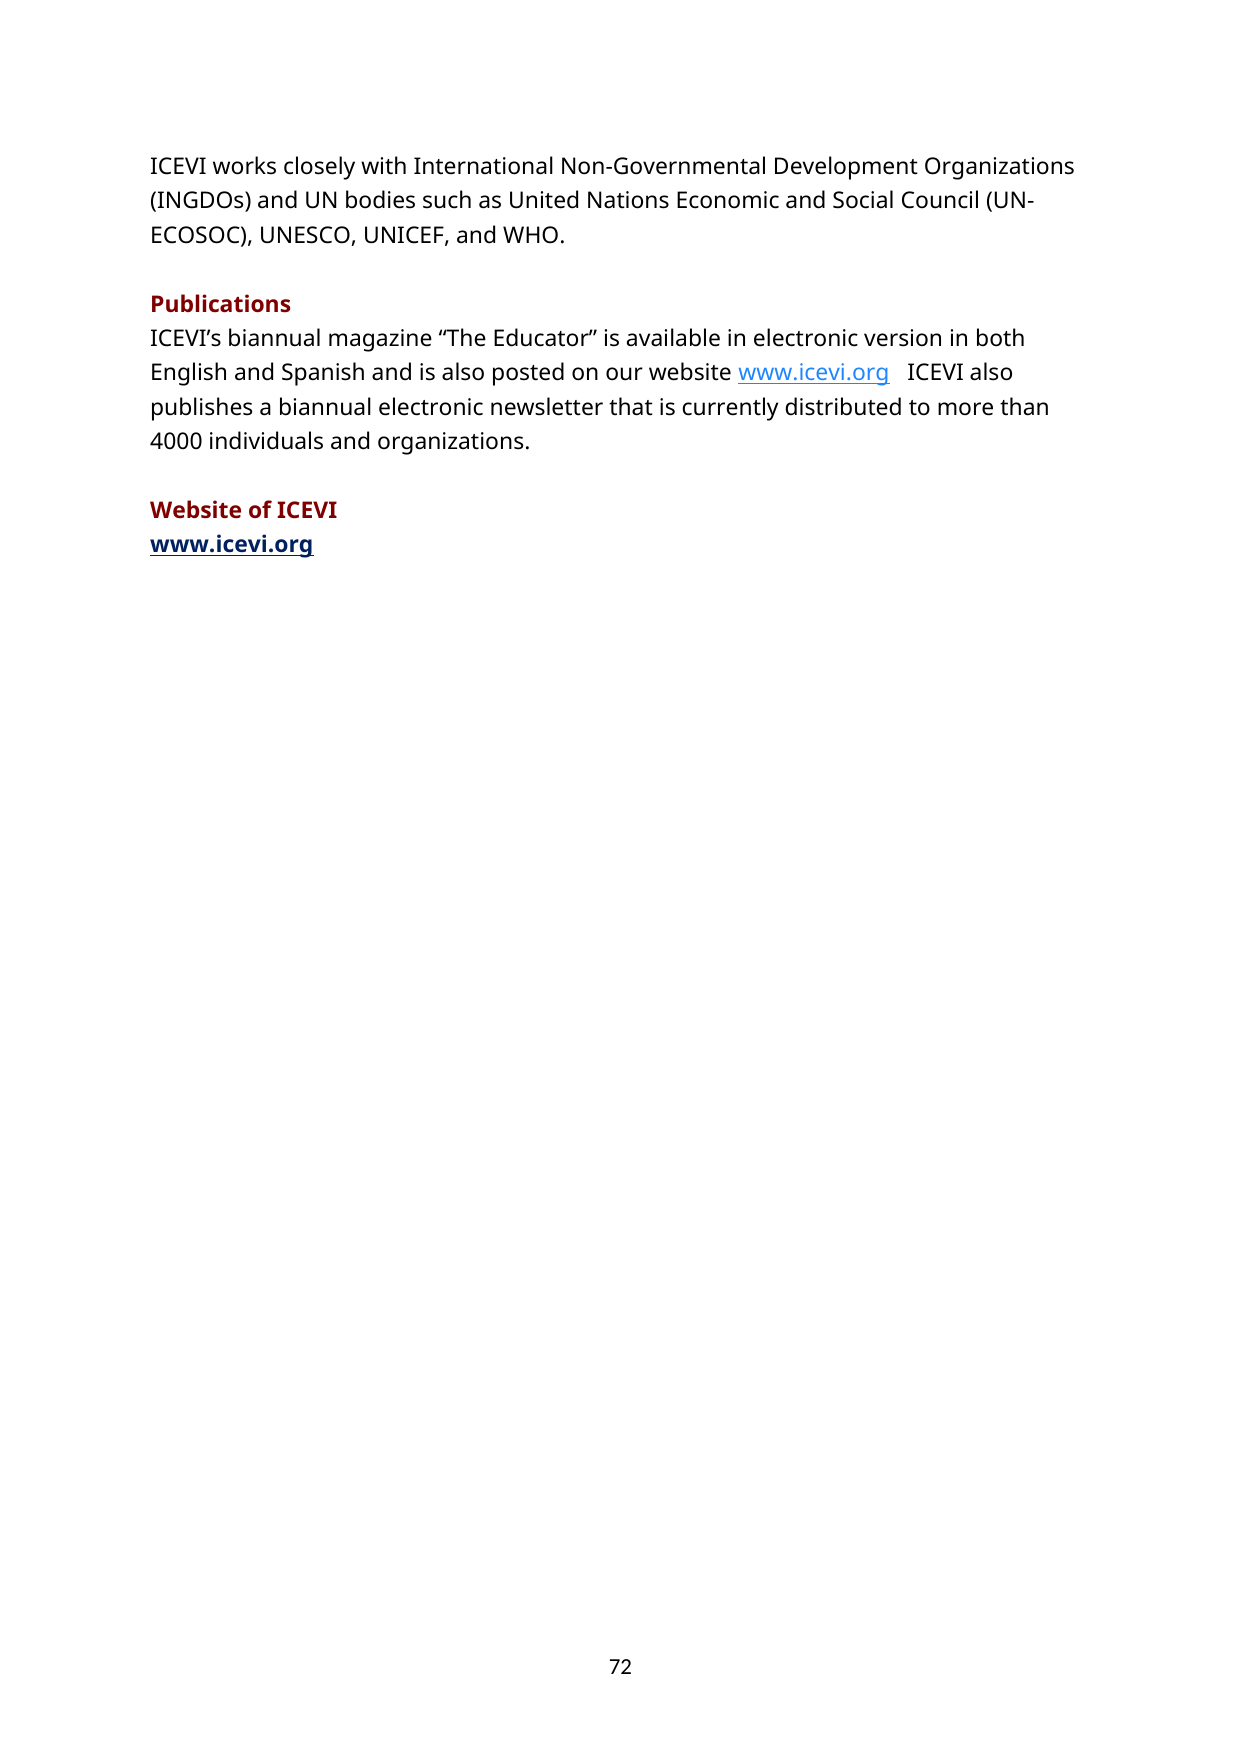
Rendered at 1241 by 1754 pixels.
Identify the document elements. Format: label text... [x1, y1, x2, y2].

text www.icevi.org [150, 528, 1090, 559]
text ICEVI’s biannual magazine “The Educator” is available in electronic version in both English and Spanish and is also posted on our website www.icevi.org ICEVI also publishes a biannual electronic newsletter that is currently distributed to more than 4000 individuals and organizations. [150, 322, 1090, 456]
text ICEVI works closely with International Non-Governmental Development Organizations (INGDOs) and UN bodies such as United Nations Economic and Social Council (UN-ECOSOC), UNESCO, UNICEF, and WHO. [150, 150, 1090, 250]
text Publications [150, 287, 1090, 319]
text Website of ICEVI [150, 494, 1090, 525]
